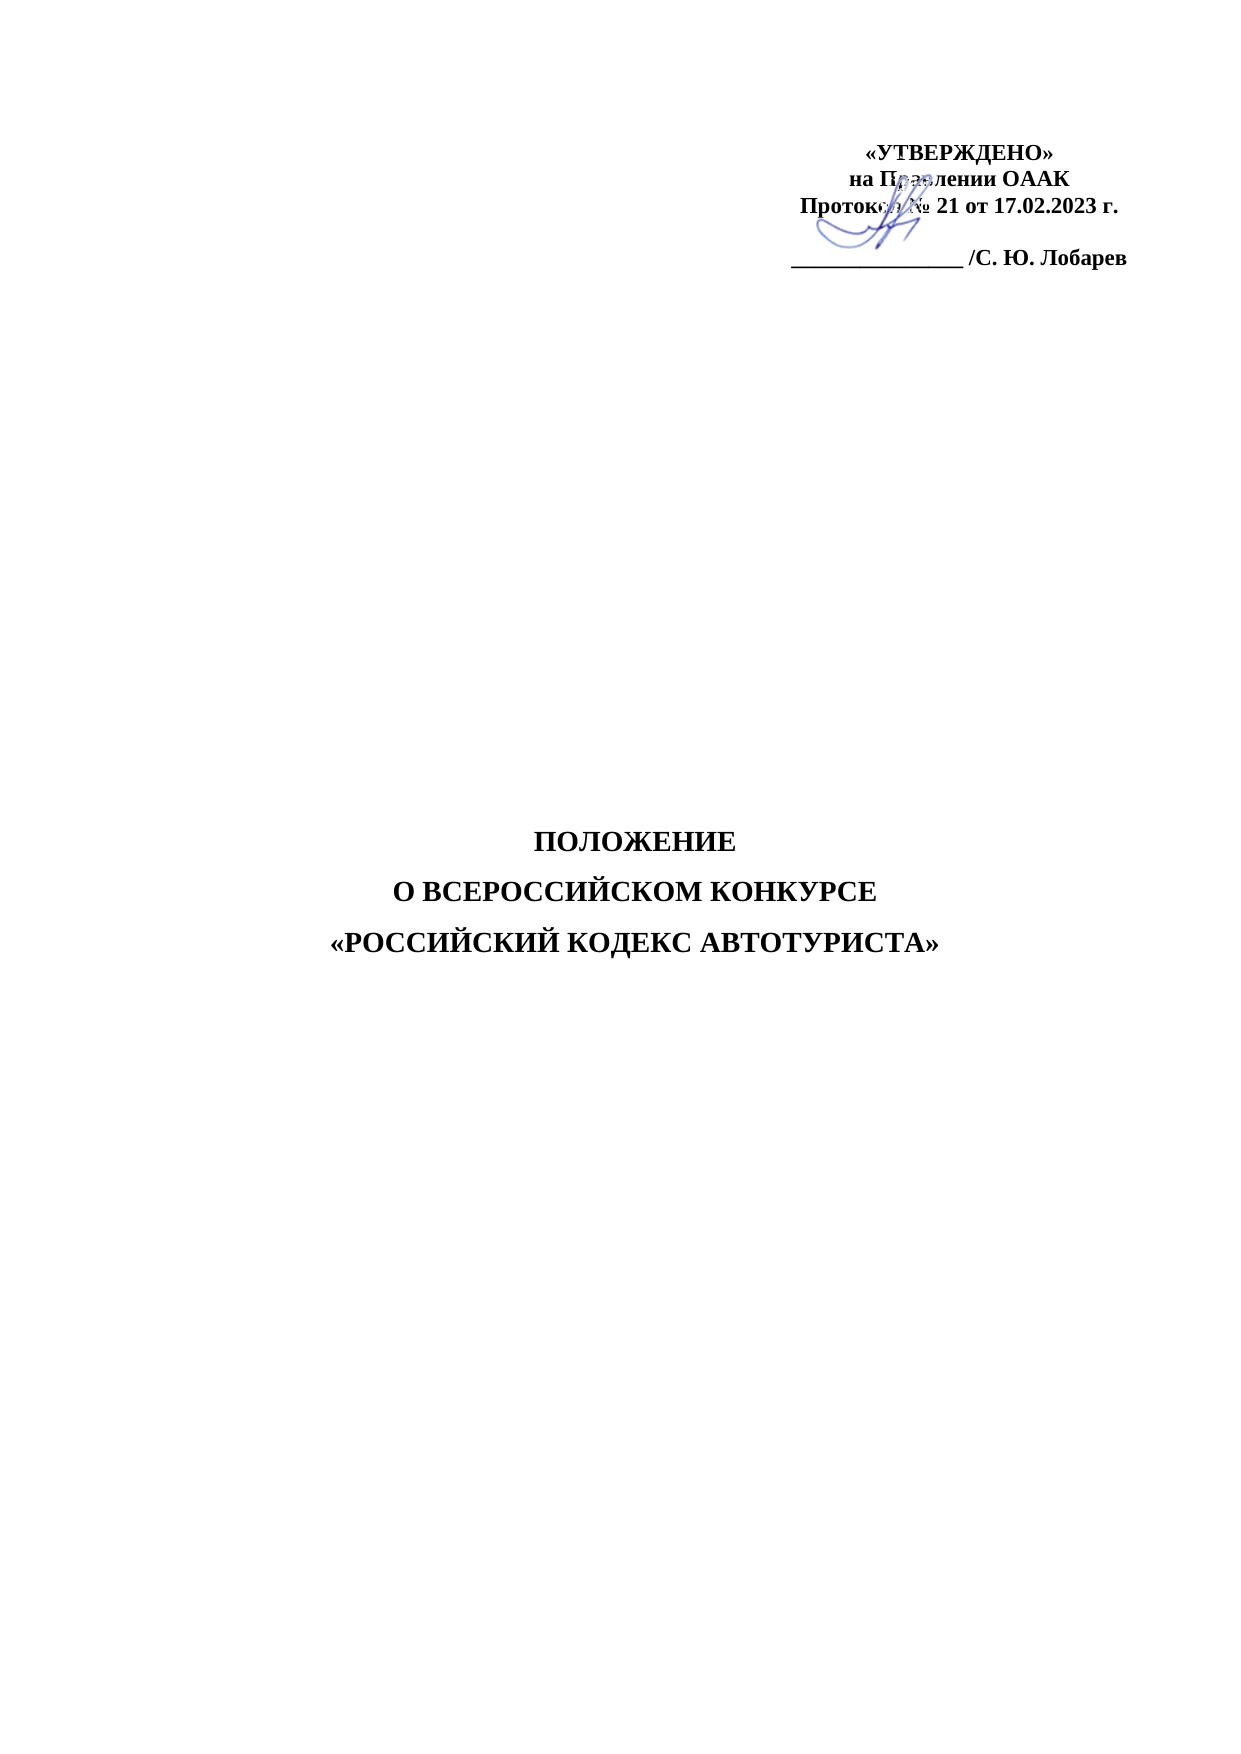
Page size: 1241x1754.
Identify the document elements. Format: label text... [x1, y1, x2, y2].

picture [803, 152, 952, 271]
text О ВСЕРОССИЙСКОМ КОНКУРСЕ [118, 874, 1152, 908]
text «РОССИЙСКИЙ КОДЕКС АВТОТУРИСТА» [118, 925, 1152, 958]
table_header «УТВЕРЖДЕНО» на Правлении ОААК Протокол № 21 от 17.02.2023 г. _______________ /С. Ю. Лобарев [768, 139, 1151, 271]
text ПОЛОЖЕНИЕ [118, 824, 1152, 858]
